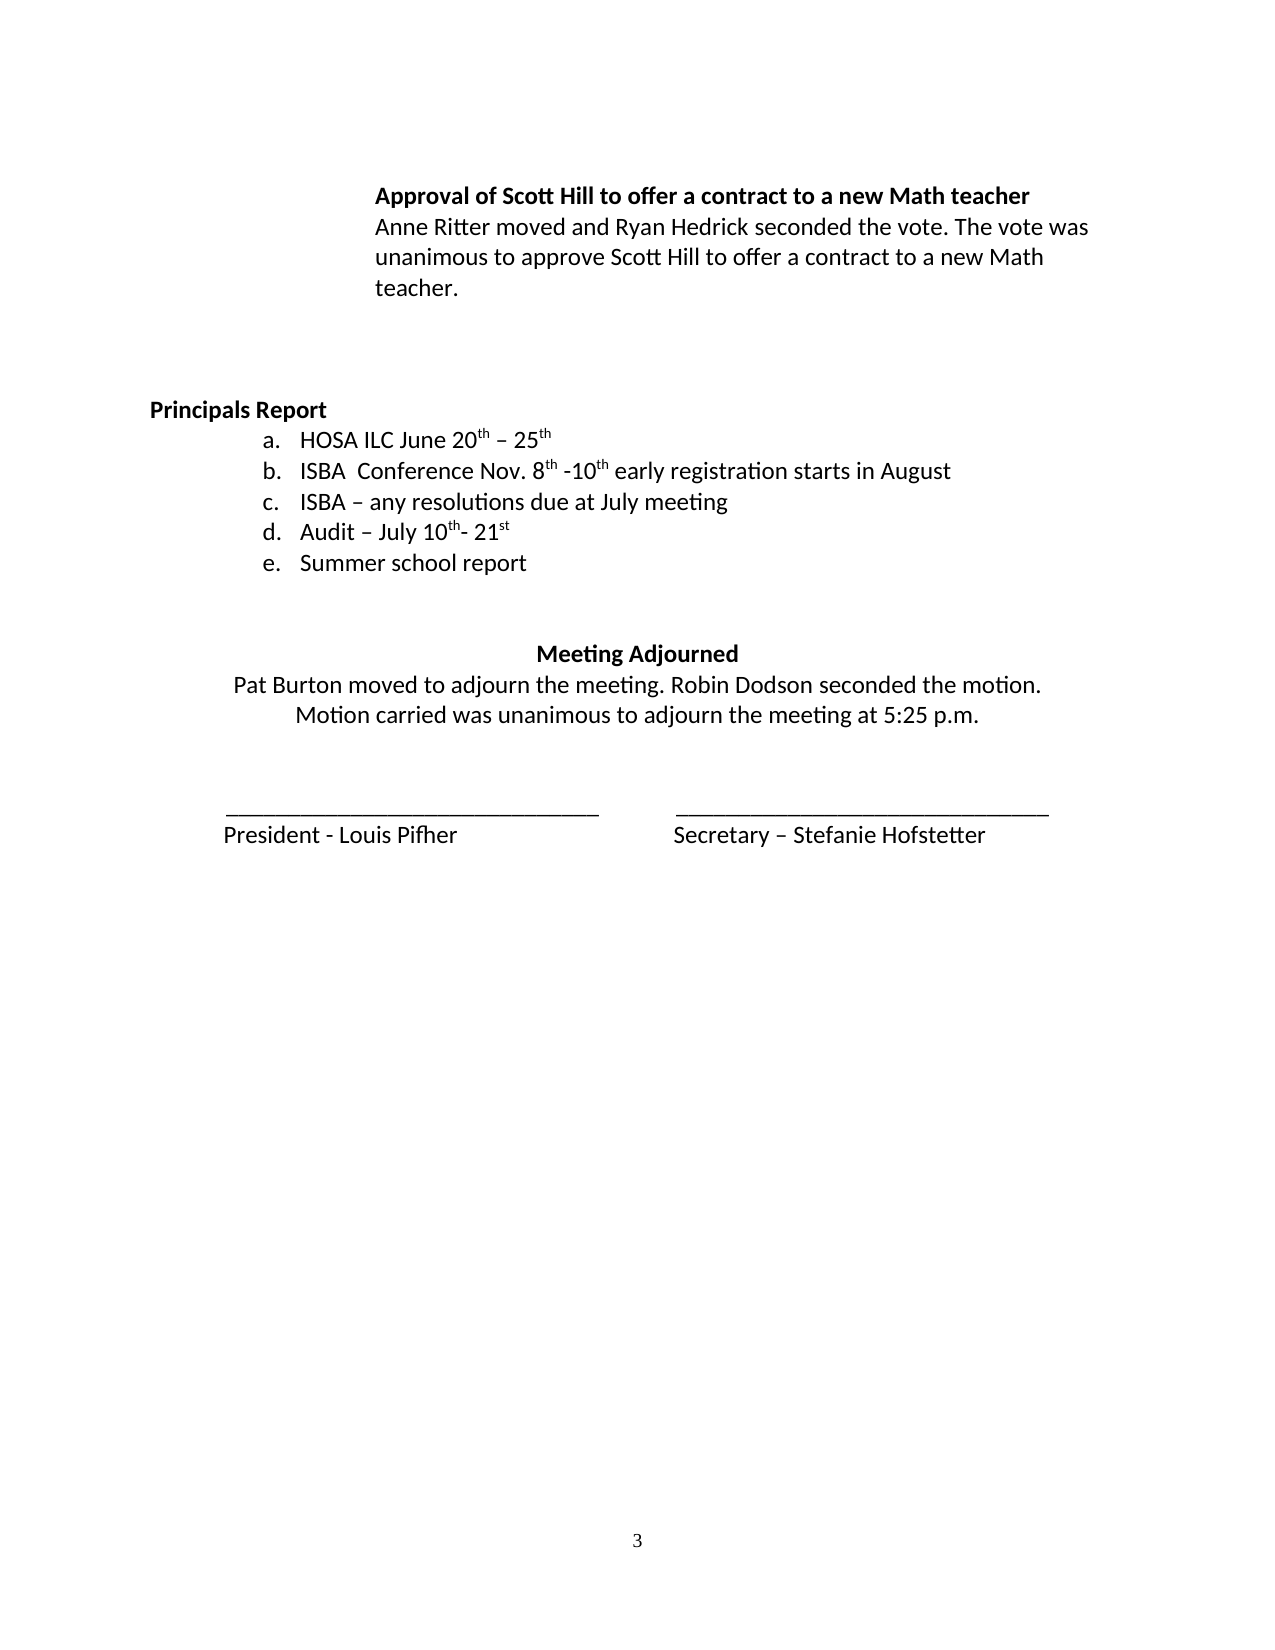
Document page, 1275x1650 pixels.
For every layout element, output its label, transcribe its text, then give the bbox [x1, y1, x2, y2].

text Motion carried was unanimous to adjourn the meeting at 5:25 p.m. [150, 699, 1125, 730]
text Approval of Scott Hill to offer a contract to a new Math teacher [375, 181, 1125, 211]
list HOSA ILC June 20th – 25th [262, 425, 1125, 455]
text Anne Ritter moved and Ryan Hedrick seconded the vote. The vote was unanimous to approve Scott Hill to offer a contract to a new Math teacher. [375, 211, 1125, 303]
text Meeting Adjourned [150, 638, 1125, 669]
text Principals Report [150, 394, 1125, 425]
text President - Louis Pifher Secretary – Stefanie Hofstetter [150, 820, 1125, 850]
list Audit – July 10th- 21st [262, 516, 1125, 547]
list ISBA – any resolutions due at July meeting [262, 486, 1125, 516]
list Summer school report [262, 547, 1125, 577]
text Pat Burton moved to adjourn the meeting. Robin Dodson seconded the motion. [150, 669, 1125, 699]
list ISBA Conference Nov. 8th -10th early registration starts in August [262, 455, 1125, 486]
text ______________________________ ______________________________ [150, 789, 1125, 820]
